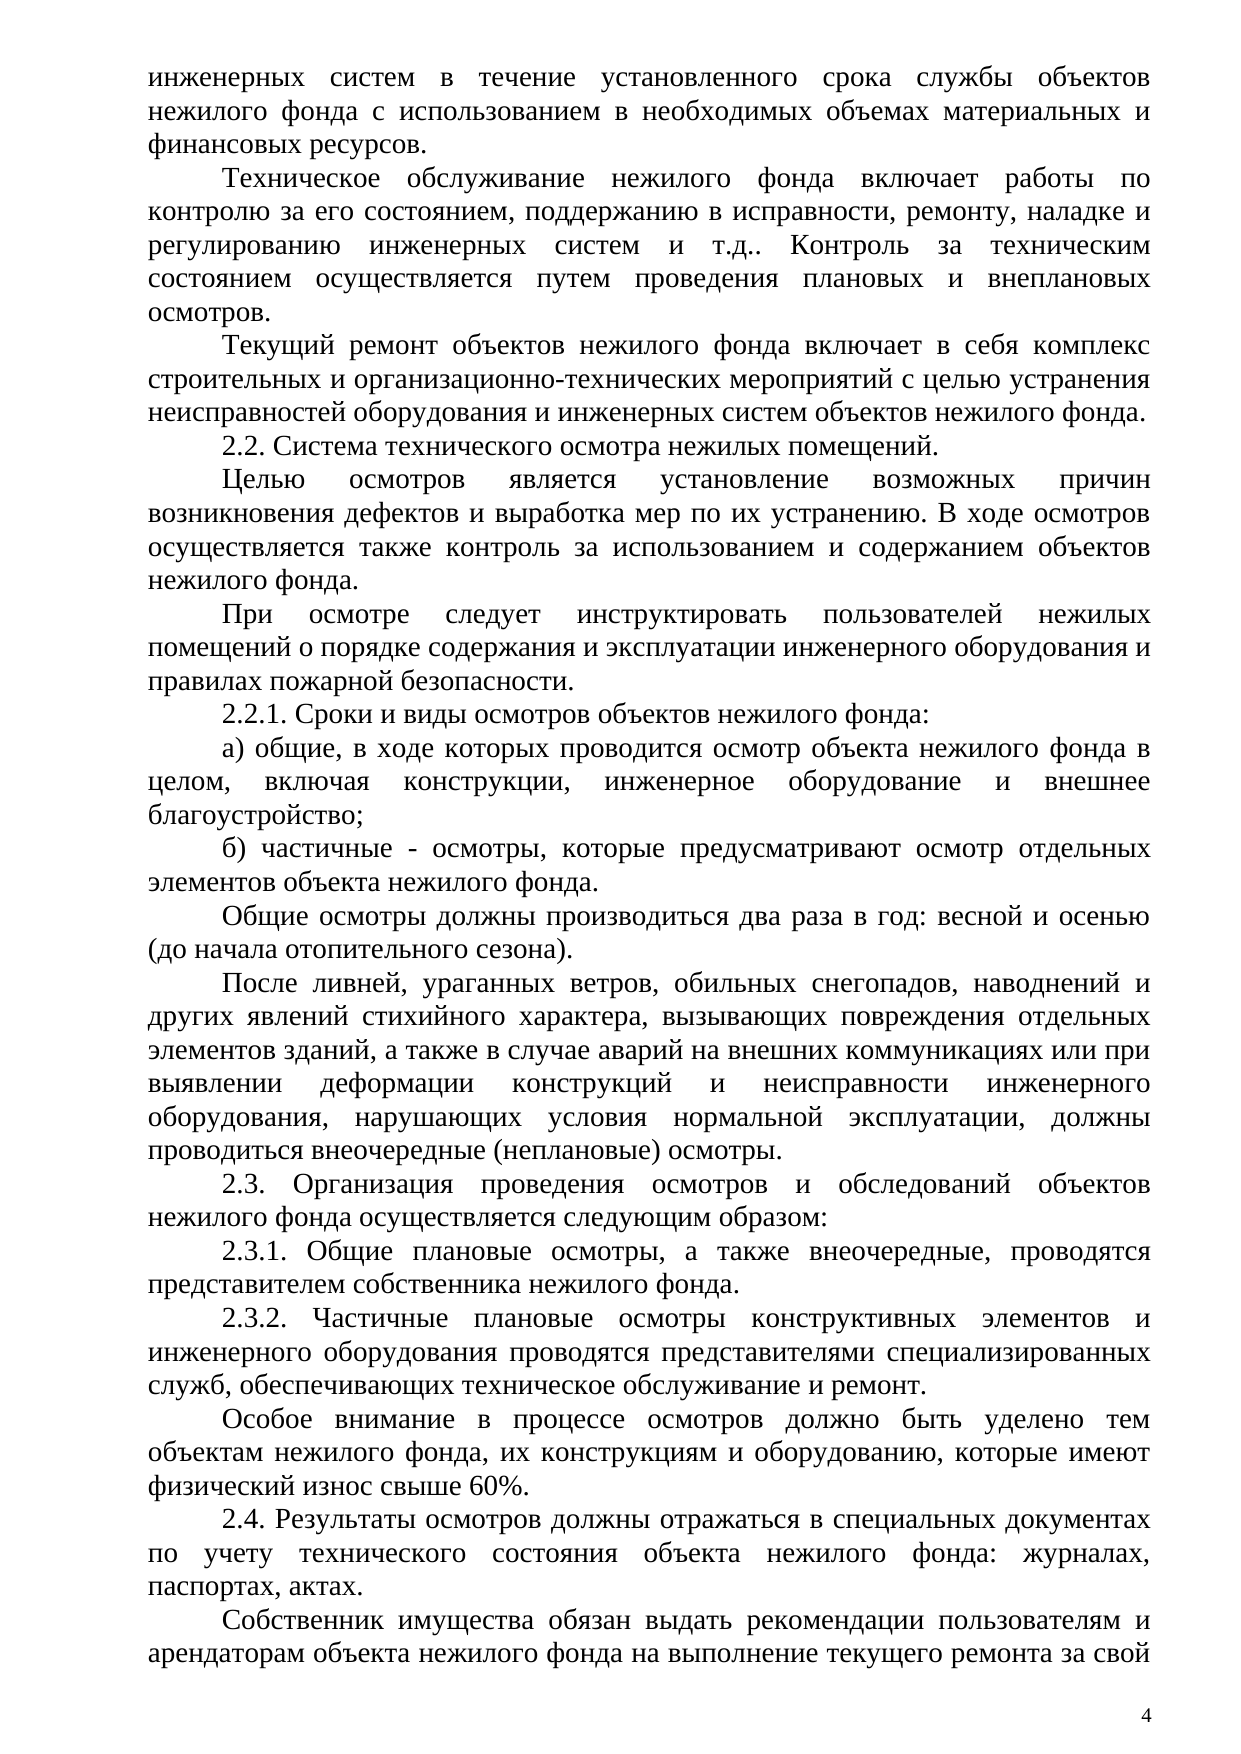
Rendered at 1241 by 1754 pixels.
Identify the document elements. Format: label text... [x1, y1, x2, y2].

text а) общие, в ходе которых проводится осмотр объекта нежилого фонда в целом, включая конструкции, инженерное оборудование и внешнее благоустройство; [148, 730, 1152, 831]
text 2.2.1. Сроки и виды осмотров объектов нежилого фонда: [148, 696, 1152, 730]
text Техническое обслуживание нежилого фонда включает работы по контролю за его состоянием, поддержанию в исправности, ремонту, наладке и регулированию инженерных систем и т.д.. Контроль за техническим состоянием осуществляется путем проведения плановых и внеплановых осмотров. [148, 160, 1152, 327]
text 2.3. Организация проведения осмотров и обследований объектов нежилого фонда осуществляется следующим образом: [148, 1166, 1152, 1233]
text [148, 1602, 1152, 1669]
text 2.4. Результаты осмотров должны отражаться в специальных документах по учету технического состояния объекта нежилого фонда: журналах, паспортах, актах. [148, 1501, 1152, 1602]
text При осмотре следует инструктировать пользователей нежилых помещений о порядке содержания и эксплуатации инженерного оборудования и правилах пожарной безопасности. [148, 596, 1152, 696]
text Текущий ремонт объектов нежилого фонда включает в себя комплекс строительных и организационно-технических мероприятий с целью устранения неисправностей оборудования и инженерных систем объектов нежилого фонда. [148, 327, 1152, 428]
text Целью осмотров является установление возможных причин возникновения дефектов и выработка мер по их устранению. В ходе осмотров осуществляется также контроль за использованием и содержанием объектов нежилого фонда. [148, 462, 1152, 596]
text Общие осмотры должны производиться два раза в год: весной и осенью (до начала отопительного сезона). [148, 898, 1152, 965]
text 2.3.2. Частичные плановые осмотры конструктивных элементов и инженерного оборудования проводятся представителями специализированных служб, обеспечивающих техническое обслуживание и ремонт. [148, 1300, 1152, 1401]
text 2.2. Система технического осмотра нежилых помещений. [148, 428, 1152, 462]
text Особое внимание в процессе осмотров должно быть уделено тем объектам нежилого фонда, их конструкциям и оборудованию, которые имеют физический износ свыше 60%. [148, 1401, 1152, 1501]
text 2.3.1. Общие плановые осмотры, а также внеочередные, проводятся представителем собственника нежилого фонда. [148, 1233, 1152, 1300]
text б) частичные - осмотры, которые предусматривают осмотр отдельных элементов объекта нежилого фонда. [148, 831, 1152, 898]
text После ливней, ураганных ветров, обильных снегопадов, наводнений и других явлений стихийного характера, вызывающих повреждения отдельных элементов зданий, а также в случае аварий на внешних коммуникациях или при выявлении деформации конструкций и неисправности инженерного оборудования, нарушающих условия нормальной эксплуатации, должны проводиться внеочередные (неплановые) осмотры. [148, 965, 1152, 1166]
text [148, 59, 1152, 160]
